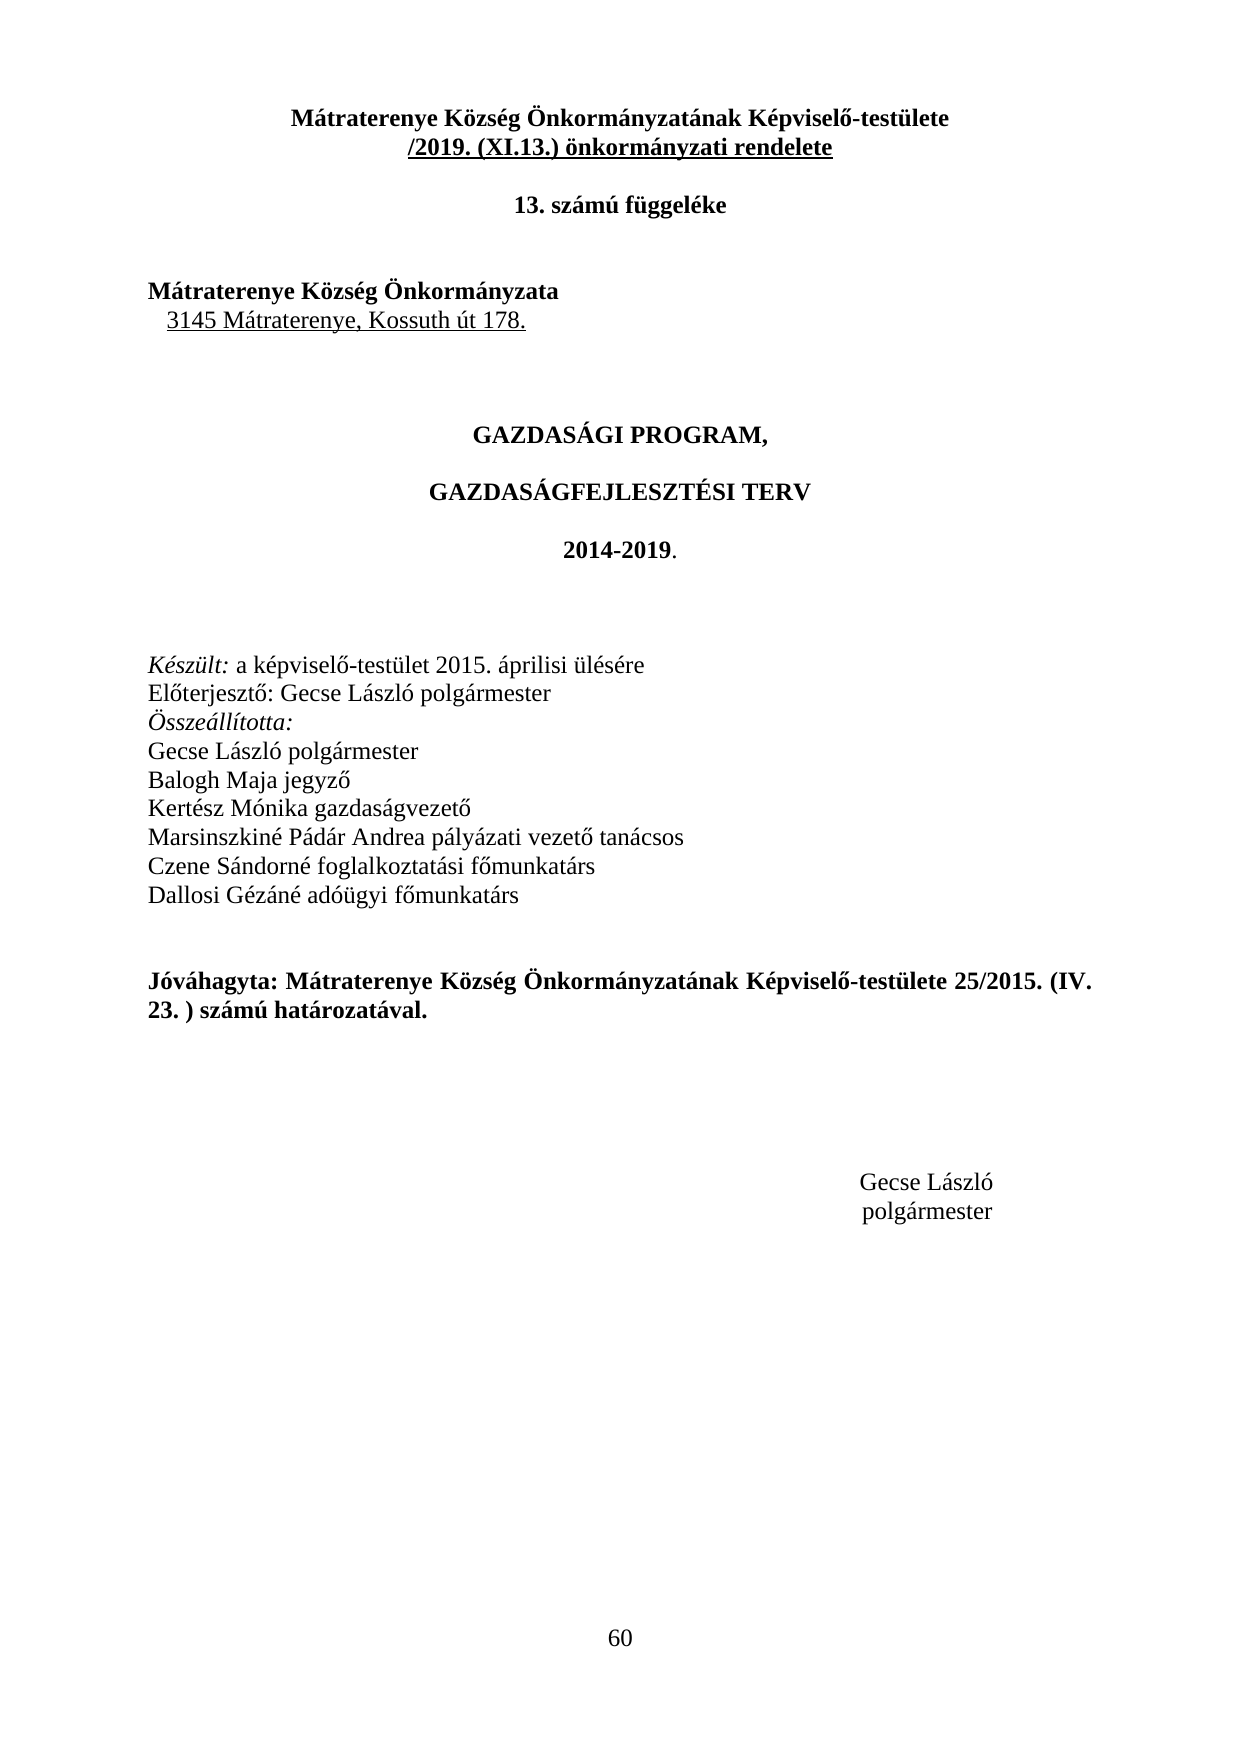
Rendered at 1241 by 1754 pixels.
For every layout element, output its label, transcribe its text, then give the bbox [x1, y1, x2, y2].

text Összeállította: [148, 707, 1093, 736]
text 13. számú függeléke [148, 190, 1093, 218]
text Mátraterenye Község Önkormányzata [148, 276, 1093, 305]
text GAZDASÁGI PROGRAM, [148, 420, 1093, 448]
text Gecse László polgármester [148, 736, 1093, 765]
text Gecse László [148, 1167, 1093, 1196]
text Marsinszkiné Pádár Andrea pályázati vezető tanácsos [148, 822, 1093, 851]
text Kertész Mónika gazdaságvezető [148, 793, 1093, 822]
text Készült: a képviselő-testület 2015. áprilisi ülésére [148, 650, 1093, 678]
text 3145 Mátraterenye, Kossuth út 178. [148, 305, 1093, 333]
text polgármester [148, 1196, 1093, 1225]
text 2014-2019. [148, 535, 1093, 563]
text Dallosi Gézáné adóügyi főmunkatárs [148, 880, 1093, 908]
text Előterjesztő: Gecse László polgármester [148, 678, 1093, 707]
text Jóváhagyta: Mátraterenye Község Önkormányzatának Képviselő-testülete 25/2015. (IV. 23. ) számú határozatával. [148, 966, 1093, 1023]
text GAZDASÁGFEJLESZTÉSI TERV [148, 477, 1093, 506]
text Mátraterenye Község Önkormányzatának Képviselő-testülete [148, 103, 1093, 132]
text Czene Sándorné foglalkoztatási főmunkatárs [148, 851, 1093, 880]
text /2019. (XI.13.) önkormányzati rendelete [148, 132, 1093, 161]
text Balogh Maja jegyző [148, 765, 1093, 793]
